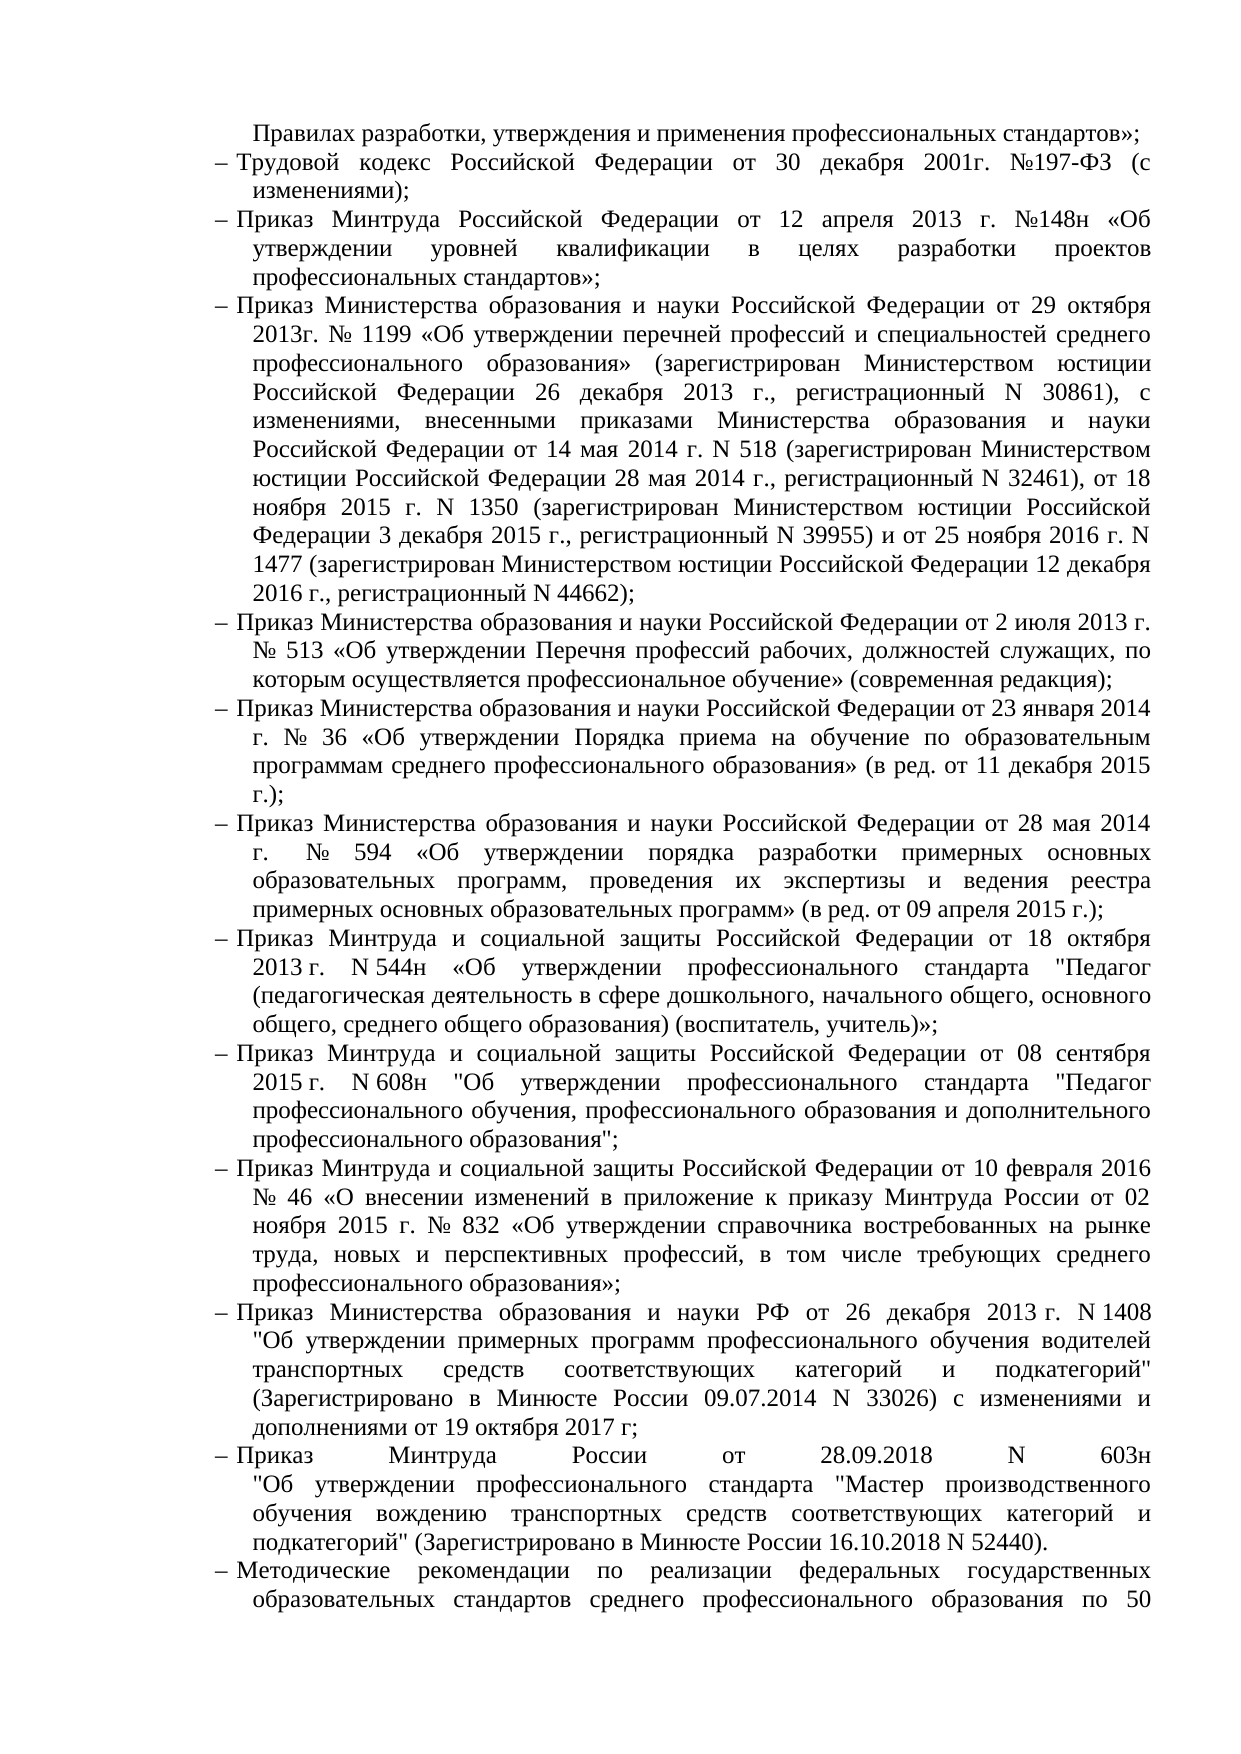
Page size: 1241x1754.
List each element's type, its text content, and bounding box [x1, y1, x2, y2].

list Приказ Министерства образования и науки Российской Федерации от 28 мая 2014 г. № 594 «Об утверждении порядка разработки примерных основных образовательных программ, проведения их экспертизы и ведения реестра примерных основных образовательных программ» (в ред. от 09 апреля 2015 г.); [215, 808, 1152, 923]
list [215, 1556, 1152, 1613]
list Приказ Министерства образования и науки Российской Федерации от 23 января 2014 г. № 36 «Об утверждении Порядка приема на обучение по образовательным программам среднего профессионального образования» (в ред. от 11 декабря 2015 г.); [215, 693, 1152, 808]
list Приказ Минтруда и социальной защиты Российской Федерации от 18 октября 2013 г. N 544н «Об утверждении профессионального стандарта "Педагог (педагогическая деятельность в сфере дошкольного, начального общего, основного общего, среднего общего образования) (воспитатель, учитель)»; [215, 923, 1152, 1038]
list Приказ Минтруда России от 28.09.2018 N 603н "Об утверждении профессионального стандарта "Мастер производственного обучения вождению транспортных средств соответствующих категорий и подкатегорий" (Зарегистрировано в Минюсте России 16.10.2018 N 52440). [215, 1441, 1152, 1556]
list Приказ Минтруда и социальной защиты Российской Федерации от 10 февраля 2016 № 46 «О внесении изменений в приложение к приказу Минтруда России от 02 ноября 2015 г. № 832 «Об утверждении справочника востребованных на рынке труда, новых и перспективных профессий, в том числе требующих среднего профессионального образования»; [215, 1153, 1152, 1297]
list Трудовой кодекс Российской Федерации от 30 декабря 2001г. №197-ФЗ (с изменениями); [215, 147, 1152, 204]
list Приказ Министерства образования и науки Российской Федерации от 2 июля 2013 г. № 513 «Об утверждении Перечня профессий рабочих, должностей служащих, по которым осуществляется профессиональное обучение» (современная редакция); [215, 607, 1152, 693]
list Приказ Минтруда Российской Федерации от 12 апреля 2013 г. №148н «Об утверждении уровней квалификации в целях разработки проектов профессиональных стандартов»; [215, 204, 1152, 291]
list Приказ Минтруда и социальной защиты Российской Федерации от 08 сентября 2015 г. N 608н "Об утверждении профессионального стандарта "Педагог профессионального обучения, профессионального образования и дополнительного профессионального образования"; [215, 1038, 1152, 1153]
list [215, 118, 1152, 147]
list Приказ Министерства образования и науки Российской Федерации от 29 октября 2013г. № 1199 «Об утверждении перечней профессий и специальностей среднего профессионального образования» (зарегистрирован Министерством юстиции Российской Федерации 26 декабря 2013 г., регистрационный N 30861), с изменениями, внесенными приказами Министерства образования и науки Российской Федерации от 14 мая 2014 г. N 518 (зарегистрирован Министерством юстиции Российской Федерации 28 мая 2014 г., регистрационный N 32461), от 18 ноября 2015 г. N 1350 (зарегистрирован Министерством юстиции Российской Федерации 3 декабря 2015 г., регистрационный N 39955) и от 25 ноября 2016 г. N 1477 (зарегистрирован Министерством юстиции Российской Федерации 12 декабря 2016 г., регистрационный N 44662); [215, 291, 1152, 607]
list Приказ Министерства образования и науки РФ от 26 декабря 2013 г. N 1408 "Об утверждении примерных программ профессионального обучения водителей транспортных средств соответствующих категорий и подкатегорий" (Зарегистрировано в Минюсте России 09.07.2014 N 33026) с изменениями и дополнениями от 19 октября 2017 г; [215, 1297, 1152, 1441]
